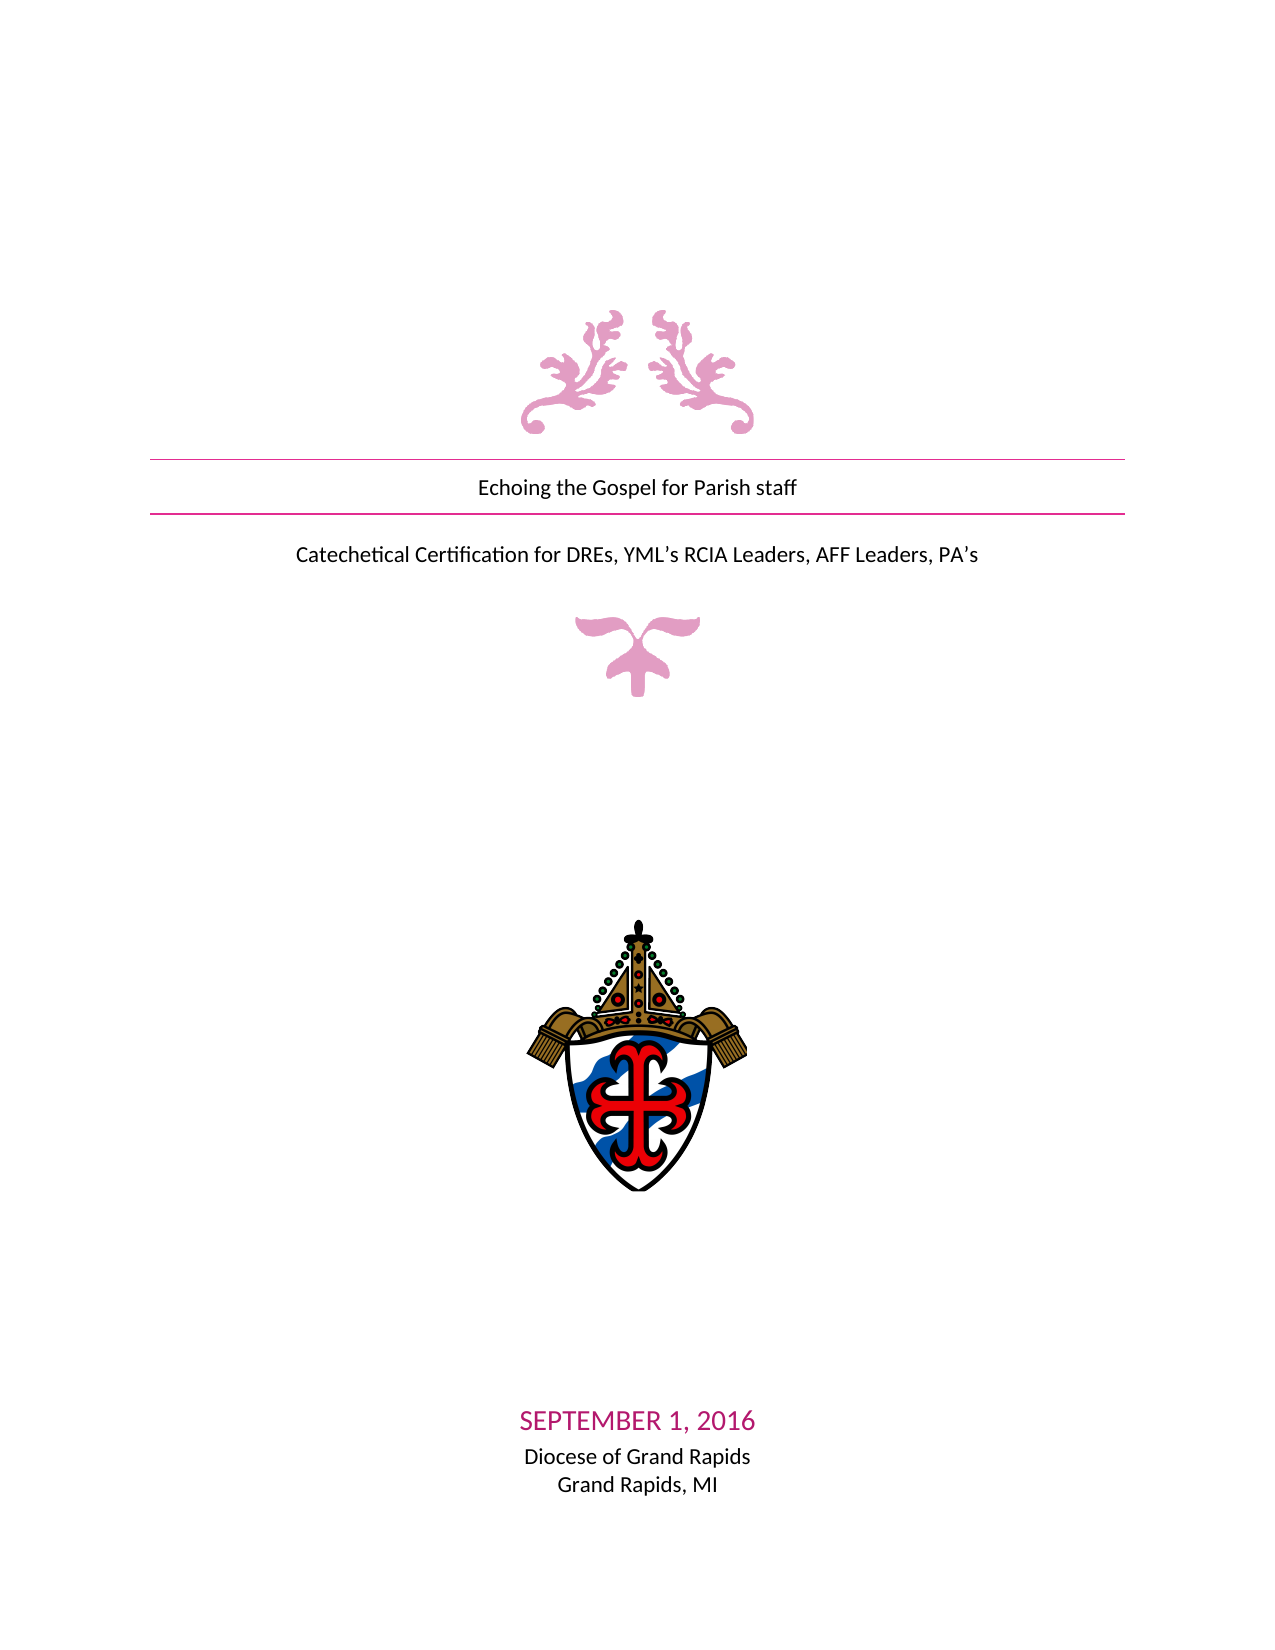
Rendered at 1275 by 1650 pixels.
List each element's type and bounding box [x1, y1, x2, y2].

picture [525, 919, 747, 1192]
